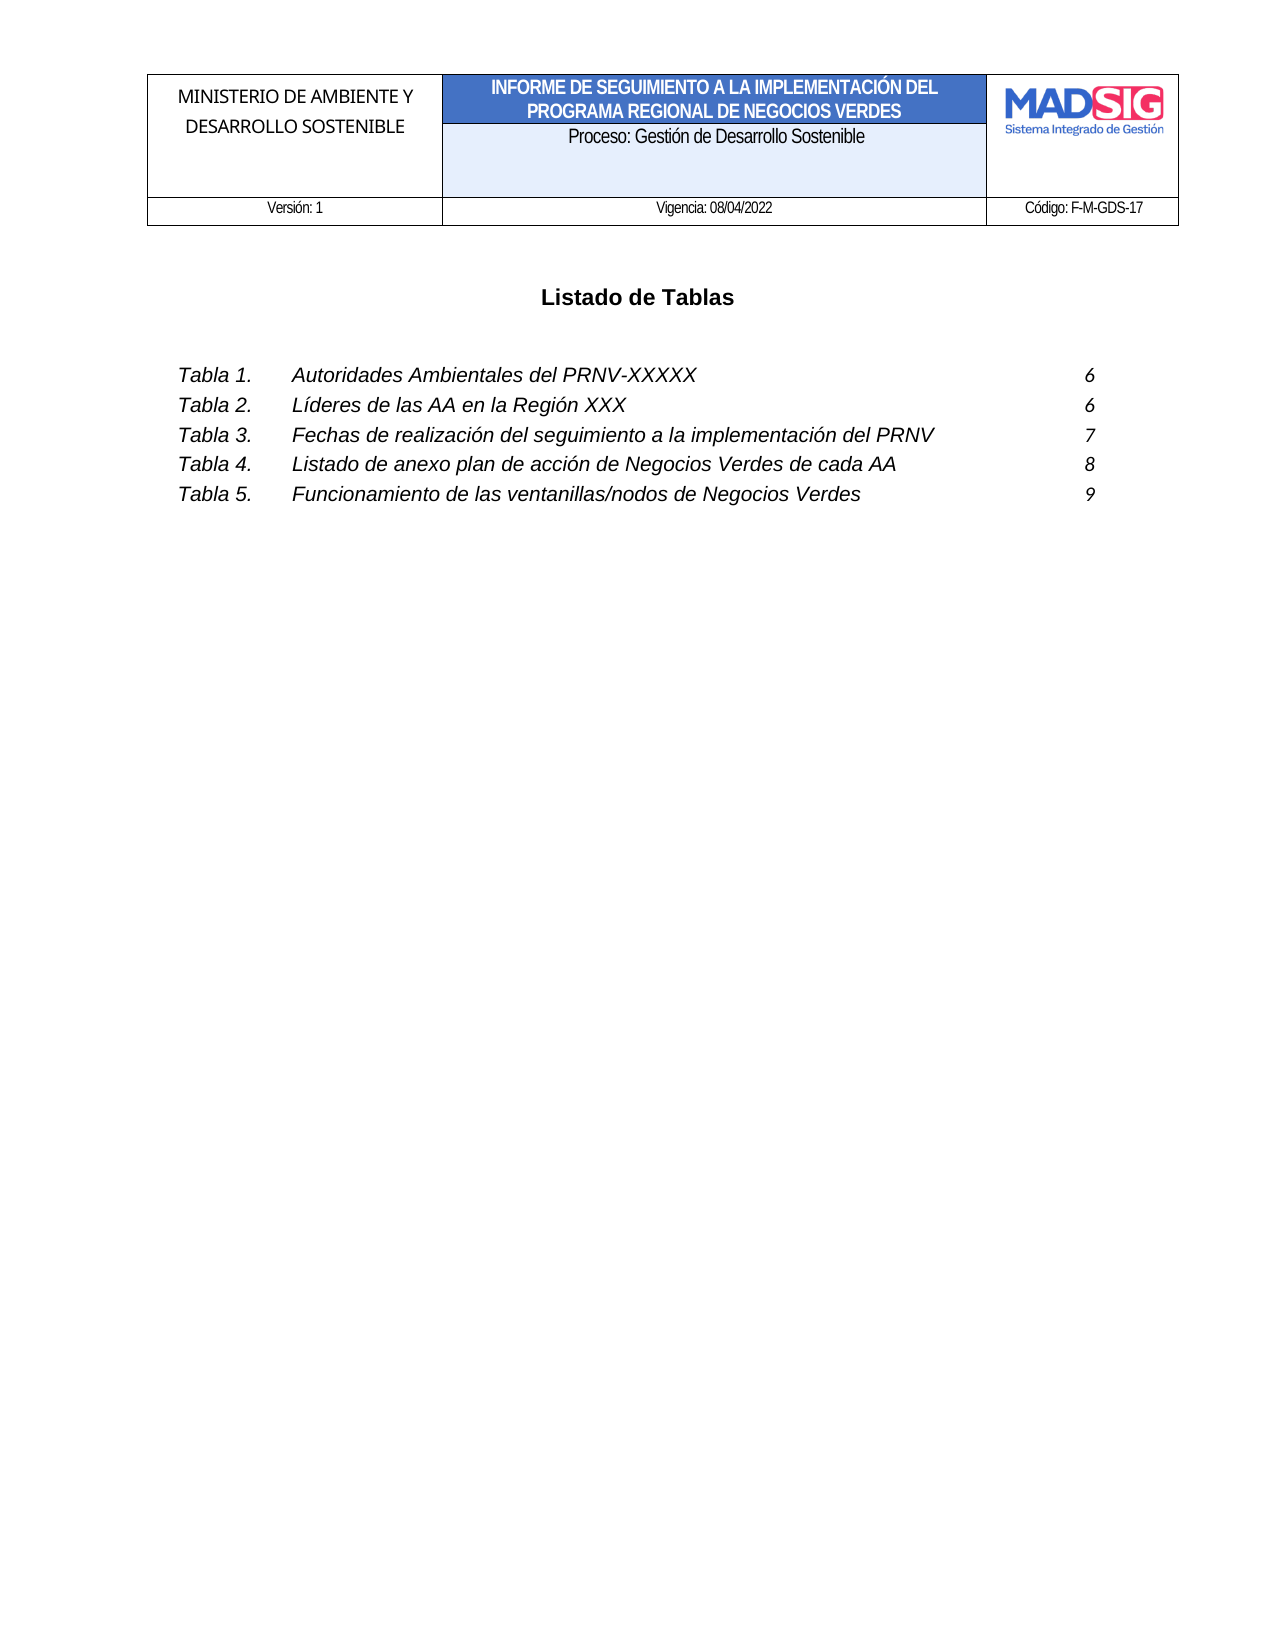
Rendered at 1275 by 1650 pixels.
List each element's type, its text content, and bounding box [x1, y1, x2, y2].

text Tabla 5. Funcionamiento de las ventanillas/nodos de Negocios Verdes 9 [177, 481, 1098, 506]
text Tabla 4. Listado de anexo plan de acción de Negocios Verdes de cada AA 8 [177, 451, 1098, 477]
text Tabla 1. Autoridades Ambientales del PRNV-XXXXX 6 [177, 363, 1098, 388]
text Tabla 2. Líderes de las AA en la Región XXX 6 [177, 392, 1098, 418]
text Listado de Tablas [177, 284, 1098, 310]
picture [1005, 86, 1164, 136]
text Tabla 3. Fechas de realización del seguimiento a la implementación del PRNV 7 [177, 422, 1098, 447]
